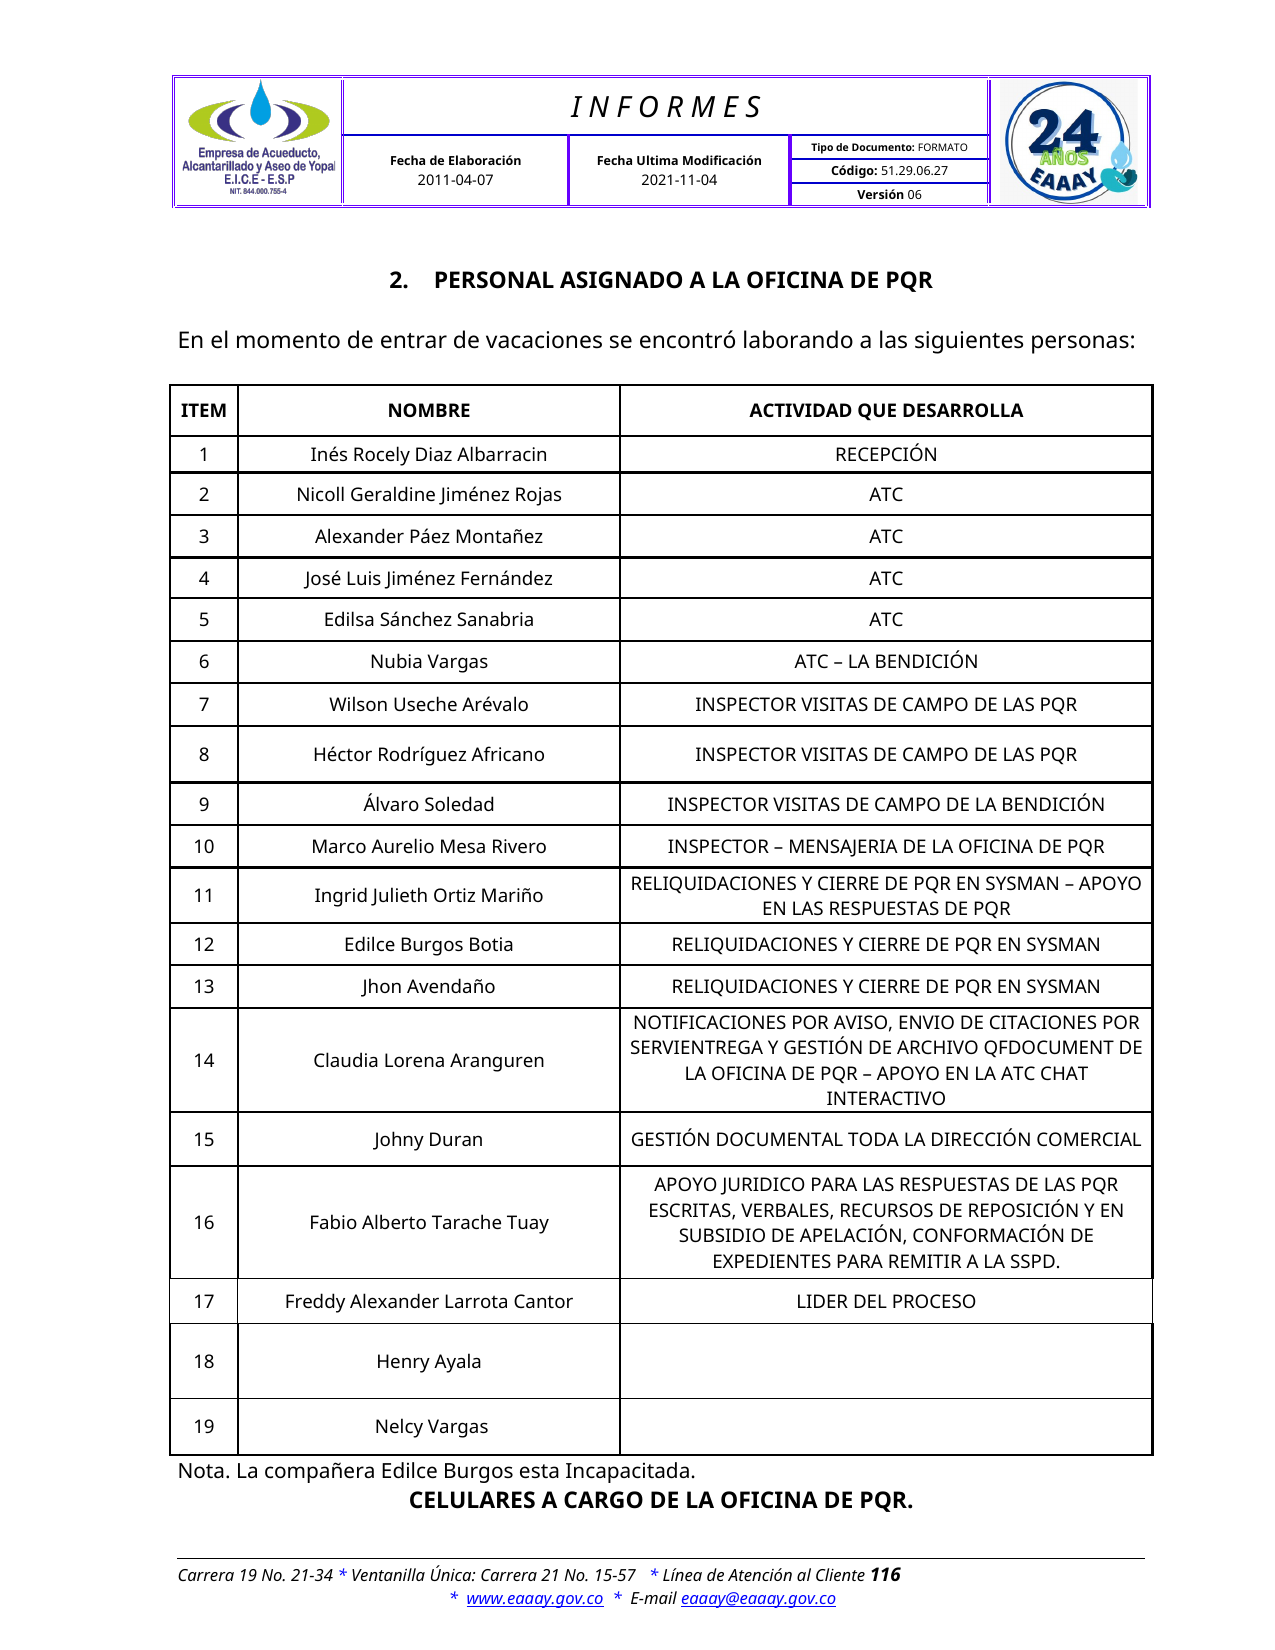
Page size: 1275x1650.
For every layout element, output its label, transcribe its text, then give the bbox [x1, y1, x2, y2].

table_cell 6 [171, 642, 237, 682]
table_cell Héctor Rodríguez Africano [239, 727, 619, 781]
table_cell [621, 1399, 1151, 1454]
table_cell RELIQUIDACIONES Y CIERRE DE PQR EN SYSMAN [621, 924, 1151, 964]
table_cell ATC [621, 474, 1151, 514]
table_cell GESTIÓN DOCUMENTAL TODA LA DIRECCIÓN COMERCIAL [621, 1113, 1151, 1164]
table_cell RELIQUIDACIONES Y CIERRE DE PQR EN SYSMAN – APOYO EN LAS RESPUESTAS DE PQR [621, 869, 1151, 922]
table_cell Ingrid Julieth Ortiz Mariño [239, 869, 619, 922]
picture [1000, 79, 1138, 205]
table_cell 9 [171, 784, 237, 824]
table_cell 18 [171, 1324, 237, 1398]
table_cell 8 [171, 727, 237, 781]
table_cell Marco Aurelio Mesa Rivero [239, 826, 619, 866]
table_cell 5 [171, 599, 237, 639]
table_cell Jhon Avendaño [239, 966, 619, 1007]
table_cell 7 [171, 684, 237, 724]
table_cell Álvaro Soledad [239, 784, 619, 824]
table_cell INSPECTOR VISITAS DE CAMPO DE LAS PQR [621, 684, 1151, 724]
table_header ACTIVIDAD QUE DESARROLLA [621, 386, 1151, 435]
table_cell RELIQUIDACIONES Y CIERRE DE PQR EN SYSMAN [621, 966, 1151, 1007]
table_cell Inés Rocely Diaz Albarracin [239, 437, 619, 471]
table_cell 12 [171, 924, 237, 964]
table_cell 3 [171, 516, 237, 556]
table_cell INSPECTOR VISITAS DE CAMPO DE LAS PQR [621, 727, 1151, 781]
table_cell Nubia Vargas [239, 642, 619, 682]
table_cell José Luis Jiménez Fernández [239, 559, 619, 597]
table_cell 13 [171, 966, 237, 1007]
table_cell ATC – LA BENDICIÓN [621, 642, 1151, 682]
table_cell 1 [171, 437, 237, 471]
table_cell [621, 1324, 1151, 1398]
table_cell INSPECTOR VISITAS DE CAMPO DE LA BENDICIÓN [621, 784, 1151, 824]
list CELULARES A CARGO DE LA OFICINA DE PQR. [177, 1484, 1145, 1515]
table_cell 14 [171, 1009, 237, 1111]
table_cell Edilsa Sánchez Sanabria [239, 599, 619, 639]
table_cell NOTIFICACIONES POR AVISO, ENVIO DE CITACIONES POR SERVIENTREGA Y GESTIÓN DE ARCHIVO QFDOCUMENT DE LA OFICINA DE PQR – APOYO EN LA ATC CHAT INTERACTIVO [621, 1009, 1151, 1111]
table_cell APOYO JURIDICO PARA LAS RESPUESTAS DE LAS PQR ESCRITAS, VERBALES, RECURSOS DE REPOSICIÓN Y EN SUBSIDIO DE APELACIÓN, CONFORMACIÓN DE EXPEDIENTES PARA REMITIR A LA SSPD. [621, 1167, 1151, 1278]
table_cell Freddy Alexander Larrota Cantor [238, 1279, 619, 1323]
table_cell LIDER DEL PROCESO [621, 1279, 1152, 1323]
picture [182, 79, 336, 194]
text En el momento de entrar de vacaciones se encontró laborando a las siguientes personas: [177, 324, 1145, 355]
table_header NOMBRE [239, 386, 619, 435]
subtitle PERSONAL ASIGNADO A LA OFICINA DE PQR [177, 264, 1145, 295]
table_cell Johny Duran [239, 1113, 619, 1164]
table_cell 16 [171, 1167, 237, 1278]
table_cell INSPECTOR – MENSAJERIA DE LA OFICINA DE PQR [621, 826, 1151, 866]
table_cell Nicoll Geraldine Jiménez Rojas [239, 474, 619, 514]
table_cell 15 [171, 1113, 237, 1164]
table_cell Nelcy Vargas [239, 1399, 619, 1454]
table_cell RECEPCIÓN [621, 437, 1151, 471]
table_cell 17 [170, 1279, 237, 1323]
table_cell Edilce Burgos Botia [239, 924, 619, 964]
table_cell ATC [621, 559, 1151, 597]
table_cell 19 [171, 1399, 237, 1454]
text Nota. La compañera Edilce Burgos esta Incapacitada. [177, 1456, 1145, 1484]
table_cell 4 [171, 559, 237, 597]
table_cell 2 [171, 474, 237, 514]
table_cell 11 [171, 869, 237, 922]
table_cell Alexander Páez Montañez [239, 516, 619, 556]
table_cell Henry Ayala [239, 1324, 619, 1398]
table_cell 10 [171, 826, 237, 866]
table_cell Claudia Lorena Aranguren [239, 1009, 619, 1111]
table_cell ATC [621, 599, 1151, 639]
table_header ITEM [171, 386, 237, 435]
table_cell Wilson Useche Arévalo [239, 684, 619, 724]
table_cell ATC [621, 516, 1151, 556]
table_cell Fabio Alberto Tarache Tuay [239, 1167, 619, 1278]
